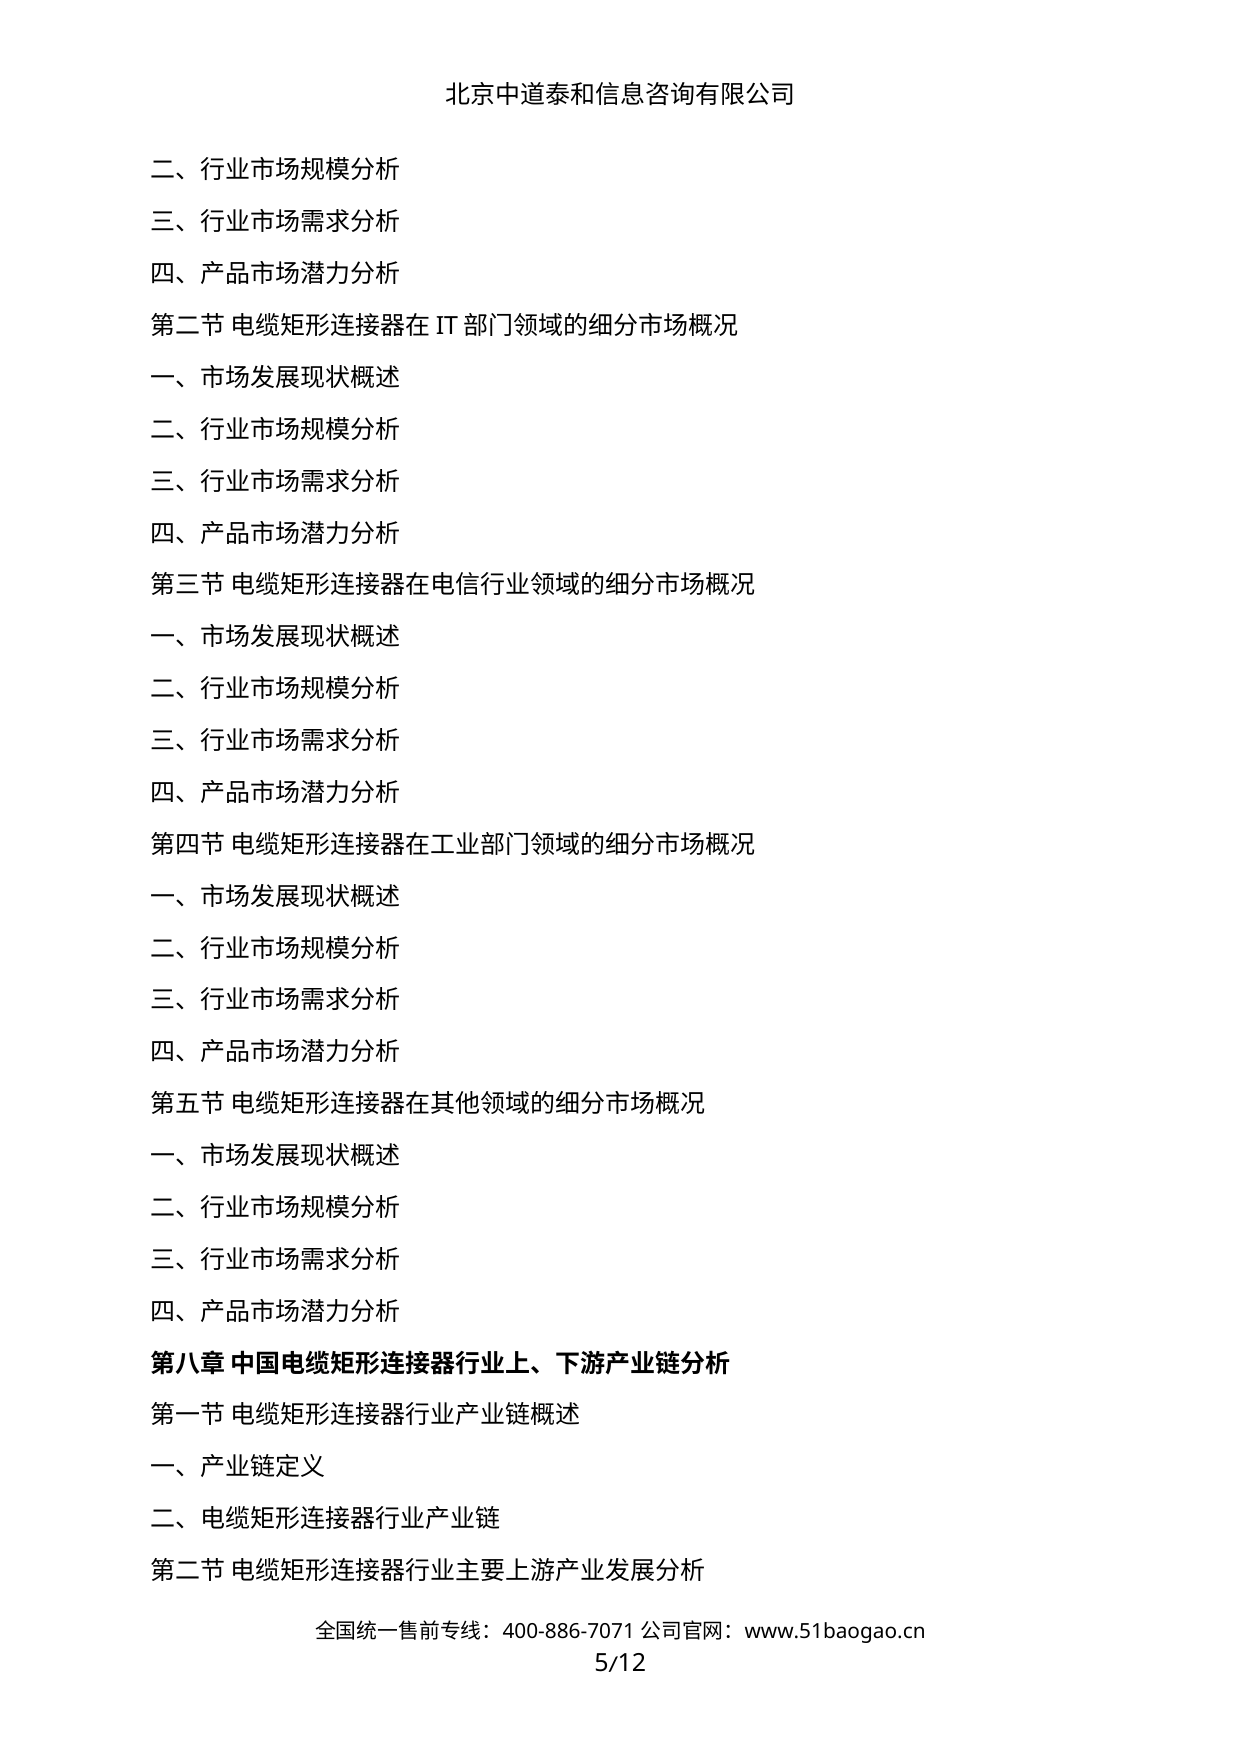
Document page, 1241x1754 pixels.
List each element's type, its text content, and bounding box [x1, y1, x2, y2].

text 第三节 电缆矩形连接器在电信行业领域的细分市场概况 [150, 565, 1090, 601]
text 三、行业市场需求分析 [150, 202, 1090, 238]
text 第四节 电缆矩形连接器在工业部门领域的细分市场概况 [150, 824, 1090, 861]
text 二、行业市场规模分析 [150, 409, 1090, 446]
text 第二节 电缆矩形连接器在IT部门领域的细分市场概况 [150, 306, 1090, 342]
text 一、产业链定义 [150, 1447, 1090, 1483]
text 第八章 中国电缆矩形连接器行业上、下游产业链分析 [150, 1343, 1090, 1379]
text 四、产品市场潜力分析 [150, 772, 1090, 809]
text 一、市场发展现状概述 [150, 617, 1090, 653]
text 一、市场发展现状概述 [150, 357, 1090, 394]
text 第二节 电缆矩形连接器行业主要上游产业发展分析 [150, 1551, 1090, 1587]
text 三、行业市场需求分析 [150, 1239, 1090, 1276]
text 四、产品市场潜力分析 [150, 513, 1090, 549]
text 四、产品市场潜力分析 [150, 1291, 1090, 1327]
text 二、行业市场规模分析 [150, 928, 1090, 964]
text 四、产品市场潜力分析 [150, 1032, 1090, 1068]
text 一、市场发展现状概述 [150, 1136, 1090, 1172]
text 二、行业市场规模分析 [150, 669, 1090, 705]
text 一、市场发展现状概述 [150, 876, 1090, 912]
text 第一节 电缆矩形连接器行业产业链概述 [150, 1395, 1090, 1431]
text 二、行业市场规模分析 [150, 150, 1090, 186]
text 第五节 电缆矩形连接器在其他领域的细分市场概况 [150, 1084, 1090, 1120]
text 三、行业市场需求分析 [150, 980, 1090, 1016]
text 三、行业市场需求分析 [150, 721, 1090, 757]
text 三、行业市场需求分析 [150, 461, 1090, 497]
text 二、行业市场规模分析 [150, 1187, 1090, 1224]
text 四、产品市场潜力分析 [150, 254, 1090, 290]
text 二、电缆矩形连接器行业产业链 [150, 1499, 1090, 1535]
